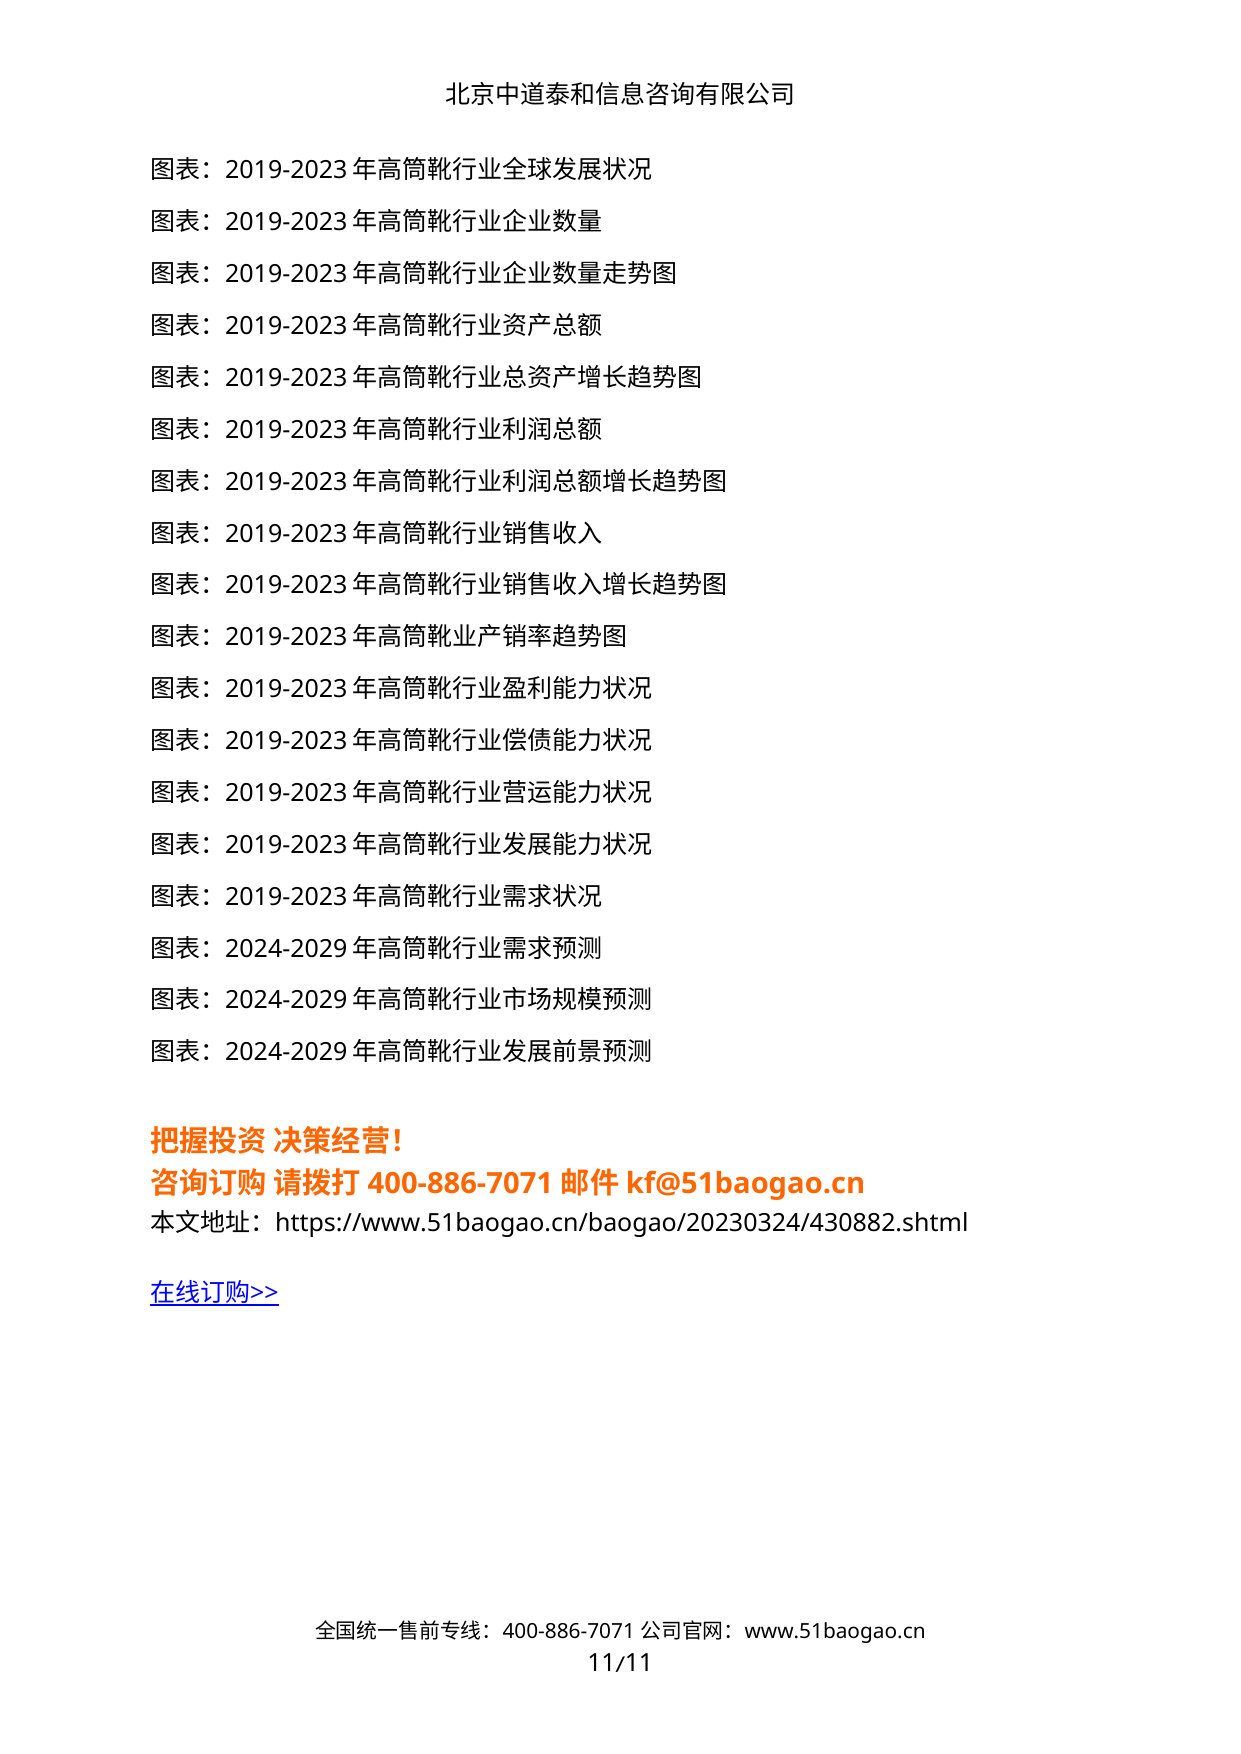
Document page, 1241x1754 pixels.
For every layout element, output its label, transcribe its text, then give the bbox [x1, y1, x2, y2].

text 图表：2019-2023年高筒靴行业企业数量走势图 [150, 254, 1090, 290]
text 图表：2019-2023年高筒靴业产销率趋势图 [150, 617, 1090, 653]
text 图表：2024-2029年高筒靴行业发展前景预测 [150, 1032, 1090, 1068]
text 图表：2019-2023年高筒靴行业营运能力状况 [150, 772, 1090, 809]
text 图表：2019-2023年高筒靴行业偿债能力状况 [150, 721, 1090, 757]
text 图表：2019-2023年高筒靴行业利润总额 [150, 409, 1090, 446]
text 图表：2019-2023年高筒靴行业总资产增长趋势图 [150, 357, 1090, 394]
text 图表：2019-2023年高筒靴行业资产总额 [150, 306, 1090, 342]
text 图表：2019-2023年高筒靴行业销售收入 [150, 513, 1090, 549]
text 图表：2024-2029年高筒靴行业市场规模预测 [150, 980, 1090, 1016]
text 图表：2019-2023年高筒靴行业利润总额增长趋势图 [150, 461, 1090, 497]
text 图表：2019-2023年高筒靴行业企业数量 [150, 202, 1090, 238]
text 把握投资 决策经营！咨询订购 请拨打 400-886-7071 邮件 kf@51baogao.cn本文地址：https://www.51baogao.cn/baogao/20230324/430882.shtml [150, 1084, 1090, 1239]
text 图表：2019-2023年高筒靴行业全球发展状况 [150, 150, 1090, 186]
text 图表：2024-2029年高筒靴行业需求预测 [150, 928, 1090, 964]
text 在线订购>> [150, 1239, 1090, 1309]
text 图表：2019-2023年高筒靴行业发展能力状况 [150, 824, 1090, 861]
text 图表：2019-2023年高筒靴行业需求状况 [150, 876, 1090, 912]
text 图表：2019-2023年高筒靴行业盈利能力状况 [150, 669, 1090, 705]
text 图表：2019-2023年高筒靴行业销售收入增长趋势图 [150, 565, 1090, 601]
